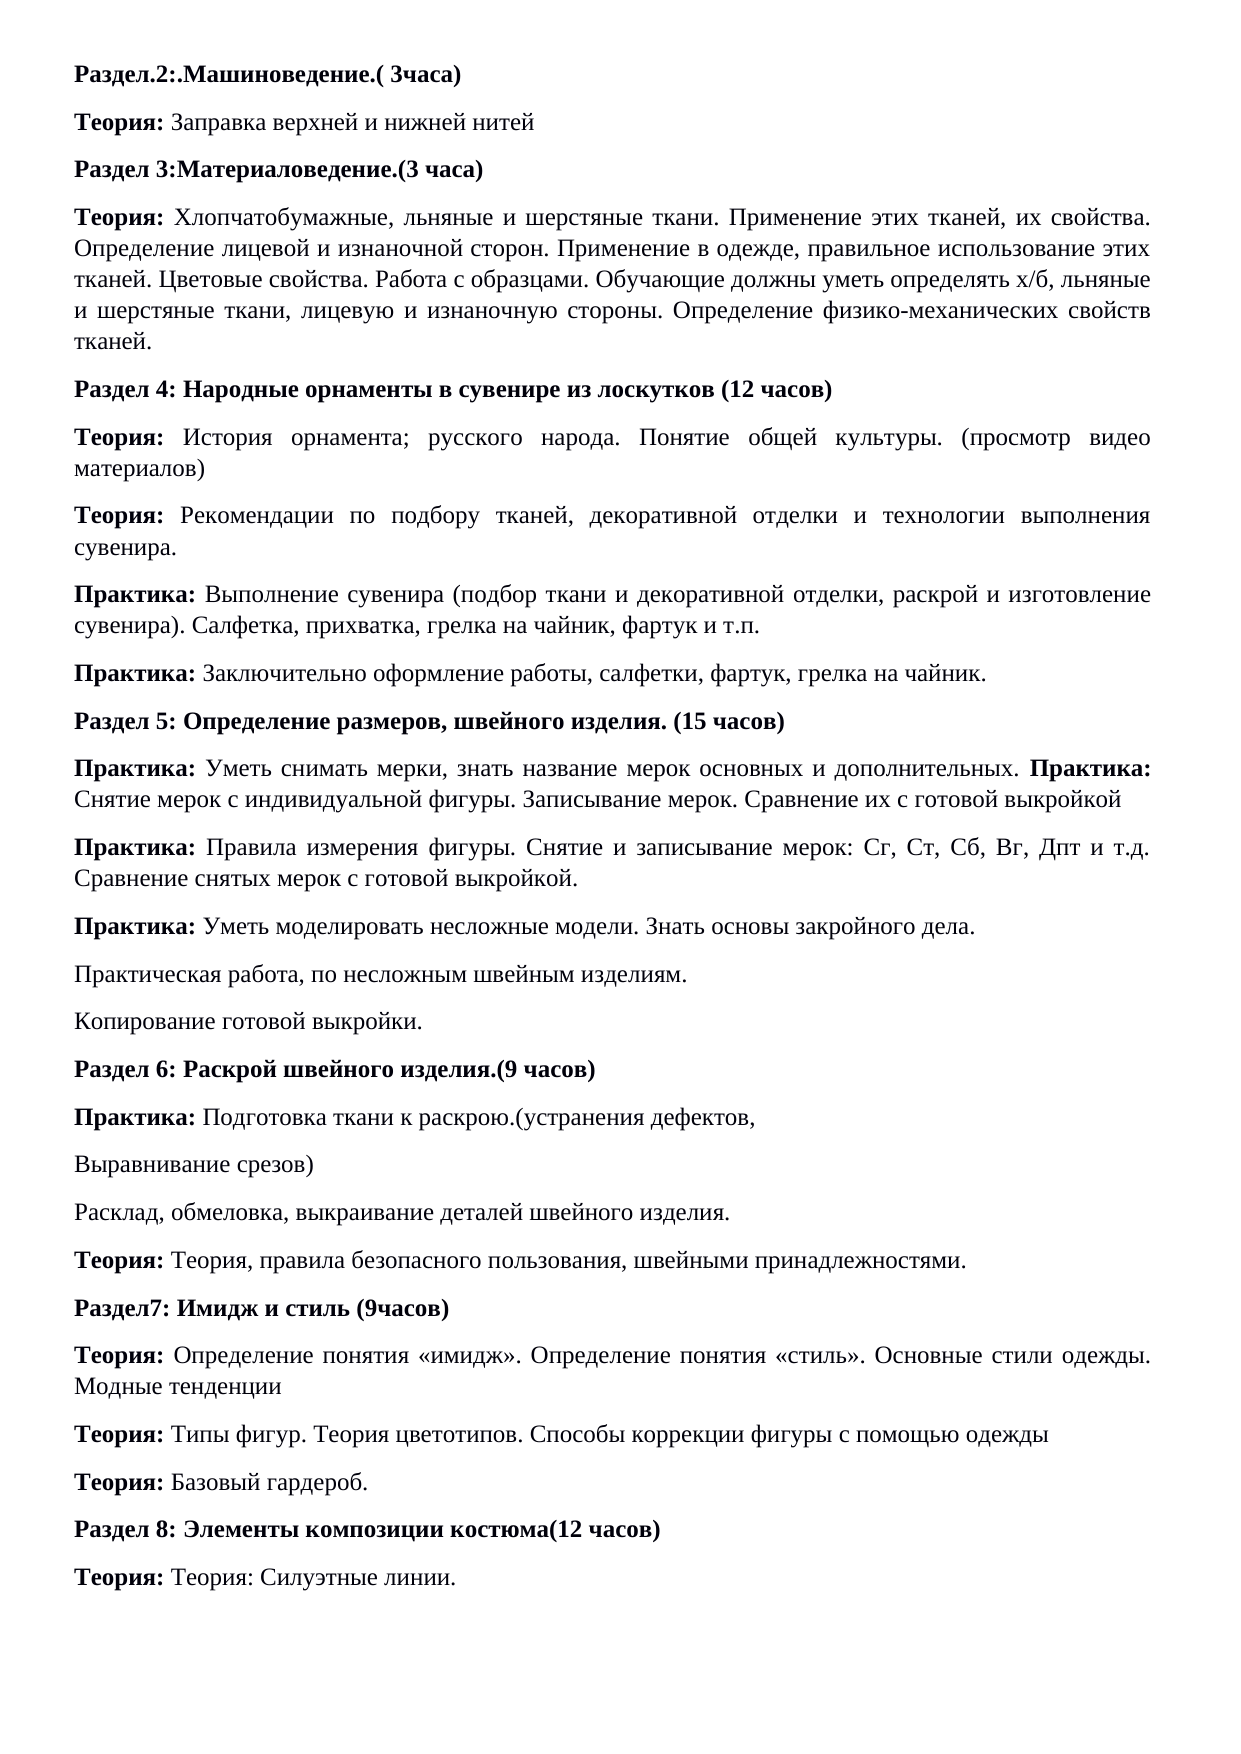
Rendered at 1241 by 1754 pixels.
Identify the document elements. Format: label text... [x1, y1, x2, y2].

text Расклад, обмеловка, выкраивание деталей швейного изделия. [74, 1197, 1152, 1226]
text Практика: Подготовка ткани к раскрою.(устранения дефектов, [74, 1102, 1152, 1131]
text Раздел 3:Материаловедение.(3 часа) [74, 154, 1152, 183]
text Раздел7: Имидж и стиль (9часов) [74, 1293, 1152, 1321]
text Теория: Типы фигур. Теория цветотипов. Способы коррекции фигуры с помощью одежды [74, 1419, 1152, 1448]
text Теория: Рекомендации по подбору тканей, декоративной отделки и технологии выполнения сувенира. [74, 501, 1152, 560]
text Теория: Базовый гардероб. [74, 1467, 1152, 1496]
text Практика: Правила измерения фигуры. Снятие и записывание мерок: Сг, Ст, Сб, Вг, Дпт и т.д. Сравнение снятых мерок с готовой выкройкой. [74, 832, 1152, 892]
text Раздел 4: Народные орнаменты в сувенире из лоскутков (12 часов) [74, 374, 1152, 403]
text Практика: Уметь снимать мерки, знать название мерок основных и дополнительных. Практика: Снятие мерок с индивидуальной фигуры. Записывание мерок. Сравнение их с готовой выкройкой [74, 753, 1152, 813]
text Практика: Выполнение сувенира (подбор ткани и декоративной отделки, раскрой и изготовление сувенира). Салфетка, прихватка, грелка на чайник, фартук и т.п. [74, 579, 1152, 639]
text Теория: Теория, правила безопасного пользования, швейными принадлежностями. [74, 1245, 1152, 1274]
text Копирование готовой выкройки. [74, 1006, 1152, 1035]
text Раздел 5: Определение размеров, швейного изделия. (15 часов) [74, 706, 1152, 734]
text Раздел 6: Раскрой швейного изделия.(9 часов) [74, 1054, 1152, 1083]
text Практика: Уметь моделировать несложные модели. Знать основы закройного дела. [74, 911, 1152, 940]
text Теория: Хлопчатобумажные, льняные и шерстяные ткани. Применение этих тканей, их свойства. Определение лицевой и изнаночной сторон. Применение в одежде, правильное использование этих тканей. Цветовые свойства. Работа с образцами. Обучающие должны уметь определять х/б, льняные и шерстяные ткани, лицевую и изнаночную стороны. Определение физико-механических свойств тканей. [74, 202, 1152, 355]
text Раздел.2:.Машиноведение.( 3часа) [74, 59, 1152, 88]
text Теория: Определение понятия «имидж». Определение понятия «стиль». Основные стили одежды. Модные тенденции [74, 1340, 1152, 1400]
text Практическая работа, по несложным швейным изделиям. [74, 959, 1152, 987]
text Практика: Заключительно оформление работы, салфетки, фартук, грелка на чайник. [74, 658, 1152, 687]
text Выравнивание срезов) [74, 1149, 1152, 1178]
text Теория: Теория: Силуэтные линии. [74, 1562, 1152, 1591]
text Раздел 8: Элементы композиции костюма(12 часов) [74, 1514, 1152, 1543]
text Теория: Заправка верхней и нижней нитей [74, 107, 1152, 136]
text Теория: История орнамента; русского народа. Понятие общей культуры. (просмотр видео материалов) [74, 422, 1152, 482]
